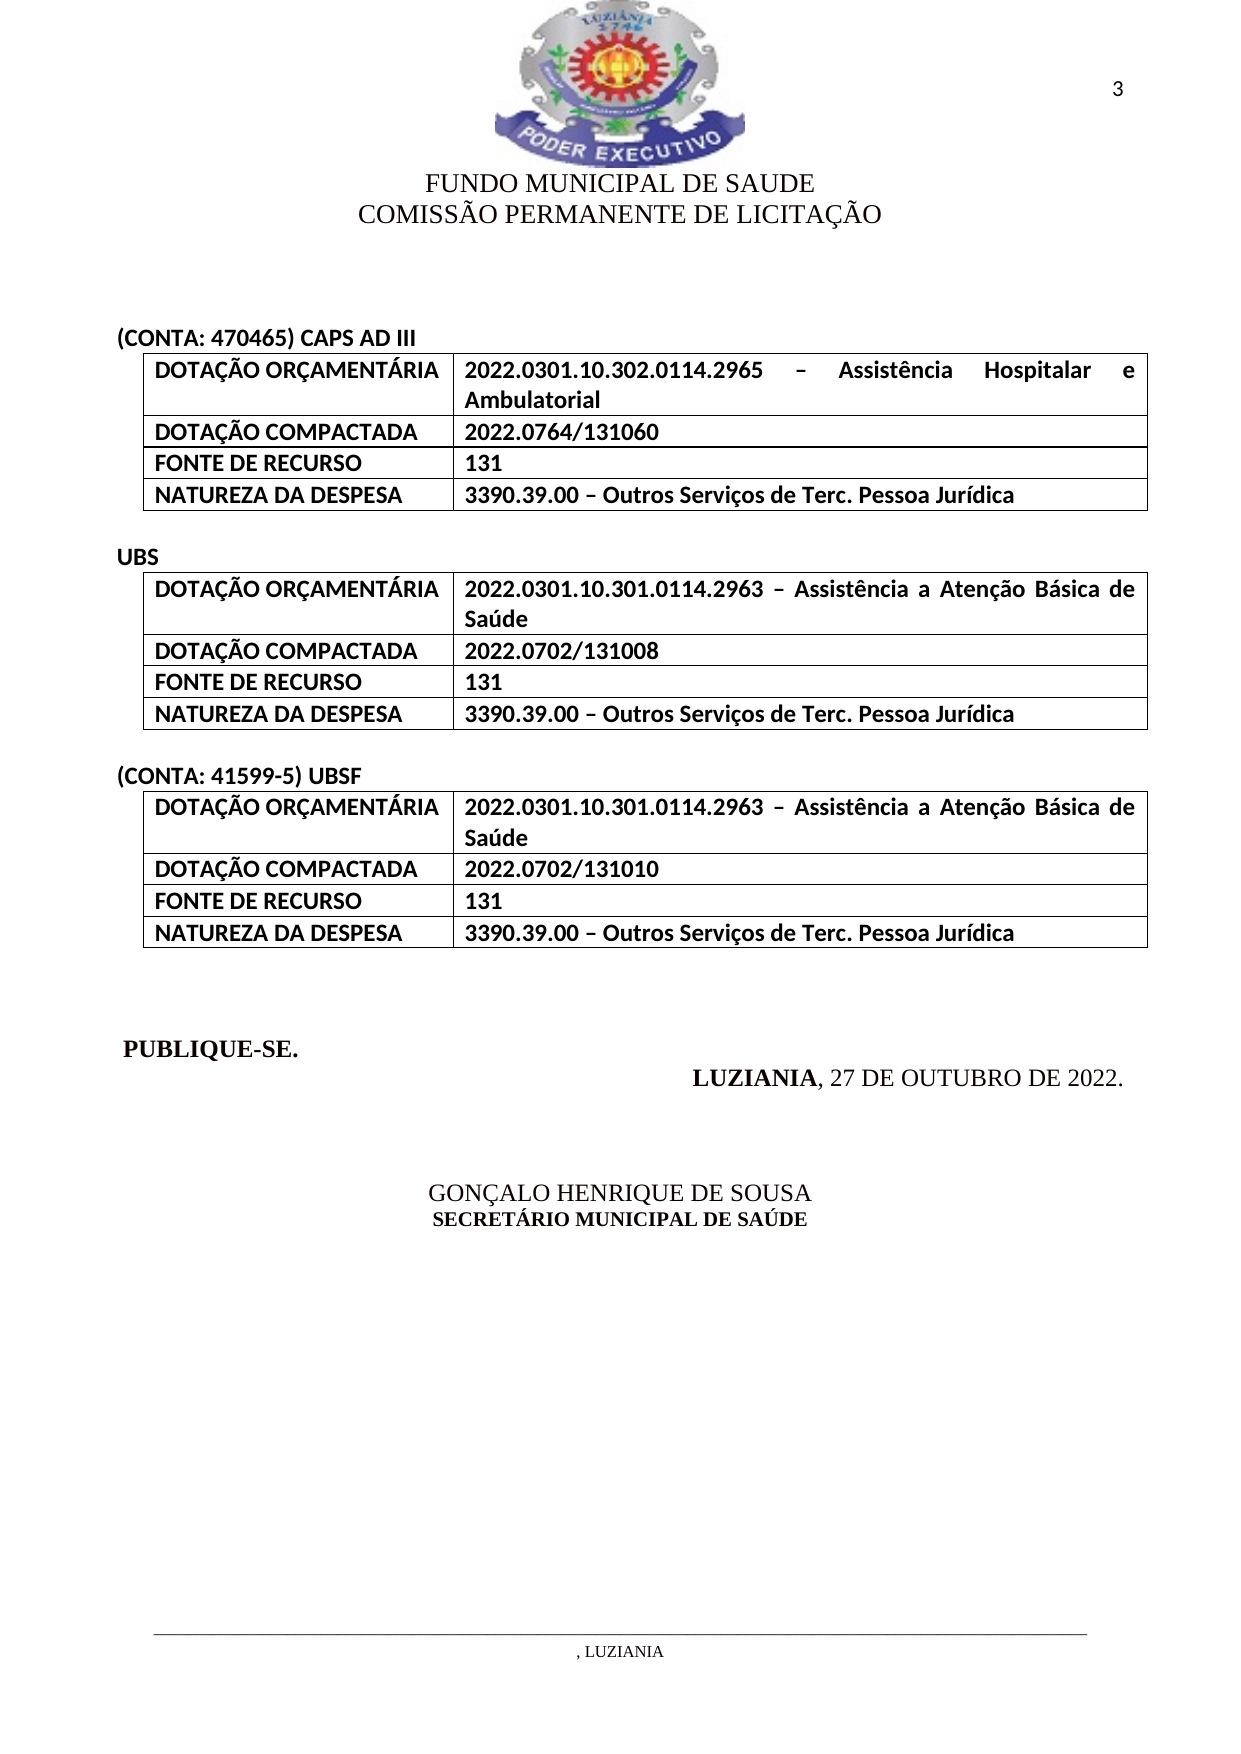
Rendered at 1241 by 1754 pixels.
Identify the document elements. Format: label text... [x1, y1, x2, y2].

table_header DOTAÇÃO ORÇAMENTÁRIA [144, 792, 453, 853]
table_cell 3390.39.00 – Outros Serviços de Terc. Pessoa Jurídica [454, 698, 1147, 728]
picture [495, 0, 745, 168]
table_cell DOTAÇÃO COMPACTADA [144, 635, 453, 665]
table_header 2022.0301.10.301.0114.2963 – Assistência a Atenção Básica de Saúde [454, 792, 1147, 853]
text (CONTA: 470465) CAPS AD III [117, 322, 1123, 353]
text PUBLIQUE-SE. [117, 1034, 1123, 1063]
text SECRETÁRIO MUNICIPAL DE SAÚDE [117, 1207, 1123, 1231]
table_cell NATUREZA DA DESPESA [144, 698, 453, 728]
table_header DOTAÇÃO ORÇAMENTÁRIA [144, 354, 453, 415]
text UBS [117, 541, 1123, 572]
table_header 2022.0301.10.301.0114.2963 – Assistência a Atenção Básica de Saúde [454, 573, 1147, 634]
table_cell NATUREZA DA DESPESA [144, 479, 453, 509]
table_cell FONTE DE RECURSO [144, 666, 453, 697]
table_cell 131 [454, 885, 1147, 916]
table_header DOTAÇÃO ORÇAMENTÁRIA [144, 573, 453, 634]
table_cell 3390.39.00 – Outros Serviços de Terc. Pessoa Jurídica [454, 917, 1147, 947]
table_cell DOTAÇÃO COMPACTADA [144, 416, 453, 446]
table_cell 2022.0702/131008 [454, 635, 1147, 665]
table_cell DOTAÇÃO COMPACTADA [144, 854, 453, 884]
table_cell 131 [454, 448, 1147, 478]
table_cell NATUREZA DA DESPESA [144, 917, 453, 947]
text GONÇALO HENRIQUE DE SOUSA [117, 1178, 1123, 1207]
table_cell 2022.0702/131010 [454, 854, 1147, 884]
table_cell FONTE DE RECURSO [144, 885, 453, 916]
table_cell FONTE DE RECURSO [144, 448, 453, 478]
text LUZIANIA, 27 DE OUTUBRO DE 2022. [117, 1063, 1123, 1092]
table_cell 131 [454, 666, 1147, 697]
table_cell 3390.39.00 – Outros Serviços de Terc. Pessoa Jurídica [454, 479, 1147, 509]
table_cell 2022.0764/131060 [454, 416, 1147, 446]
text (CONTA: 41599-5) UBSF [117, 760, 1123, 791]
table_header 2022.0301.10.302.0114.2965 – Assistência Hospitalar e Ambulatorial [454, 354, 1147, 415]
